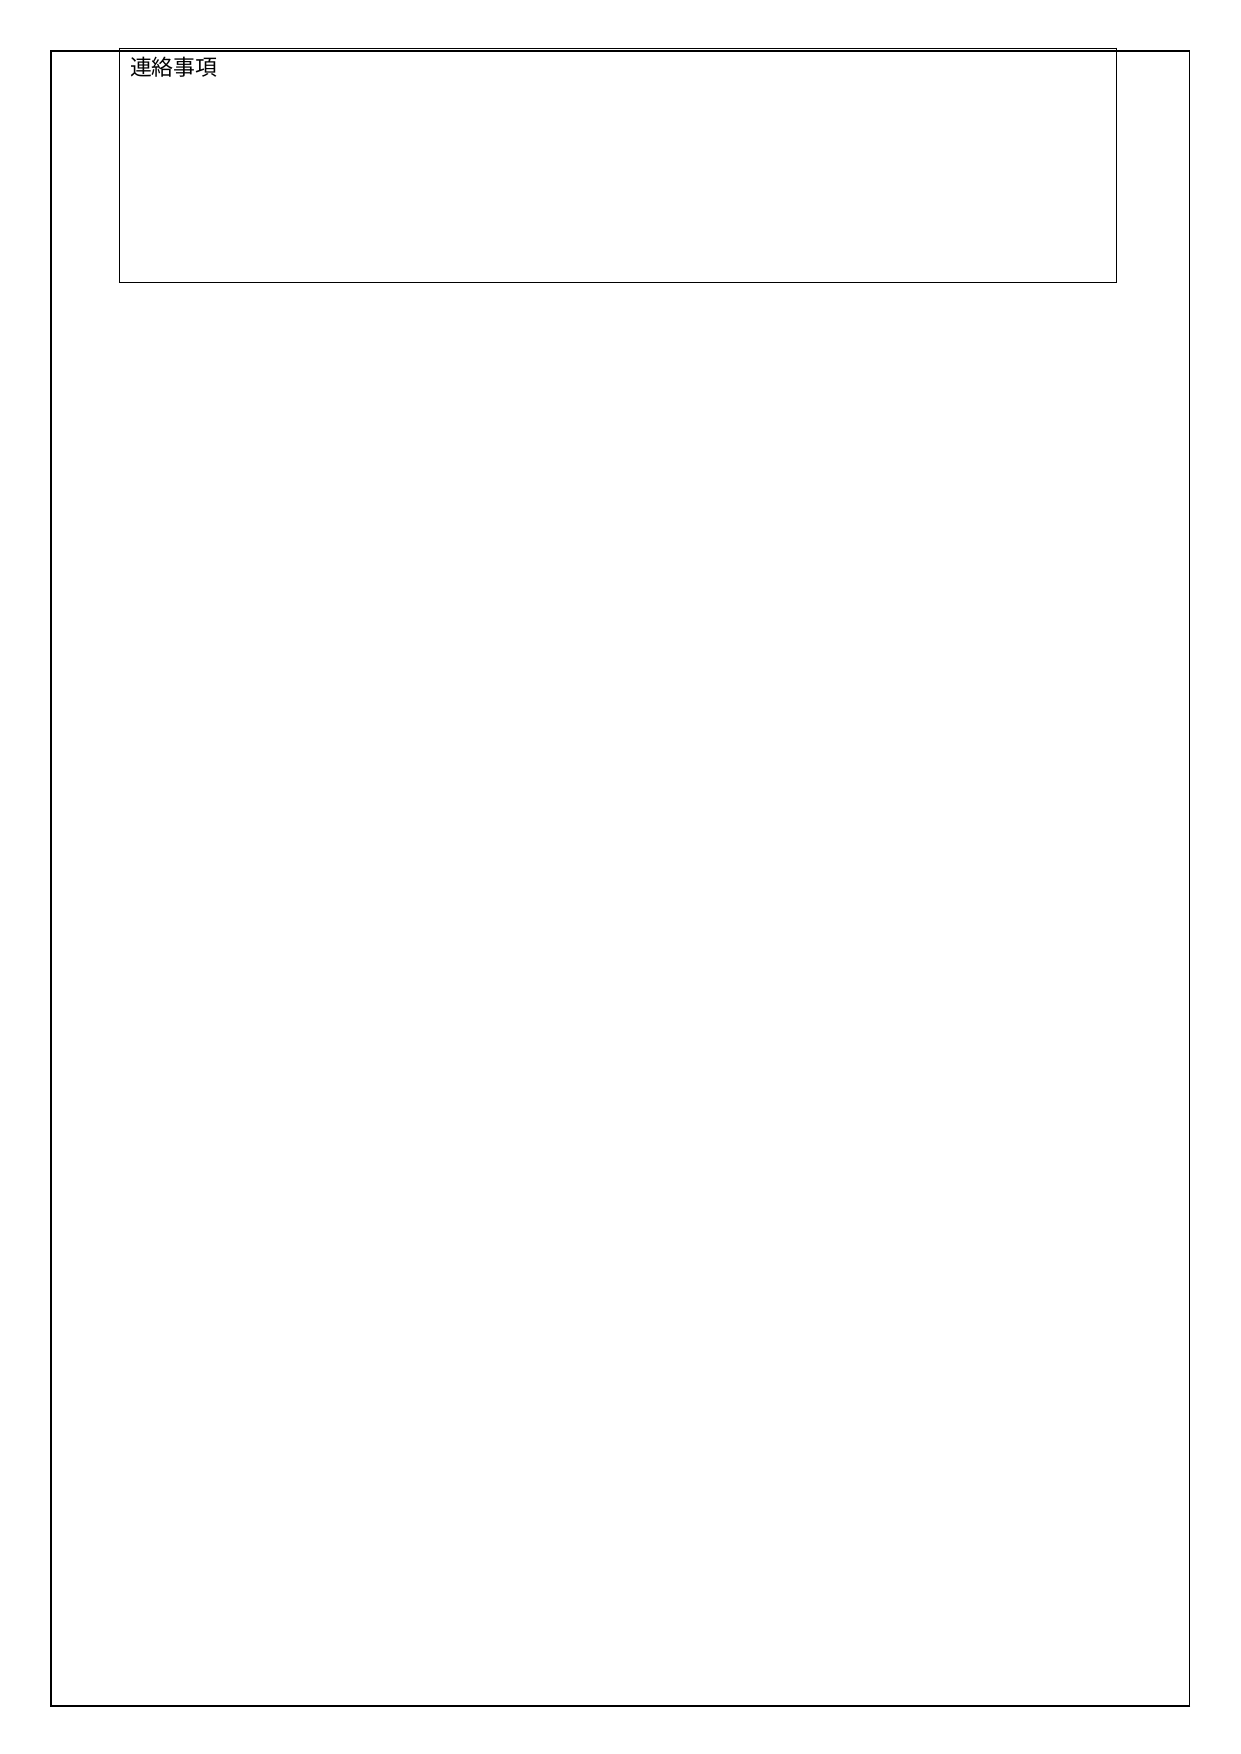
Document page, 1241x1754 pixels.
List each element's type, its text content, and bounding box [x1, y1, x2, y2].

table_cell 連絡事項 [120, 52, 1116, 282]
